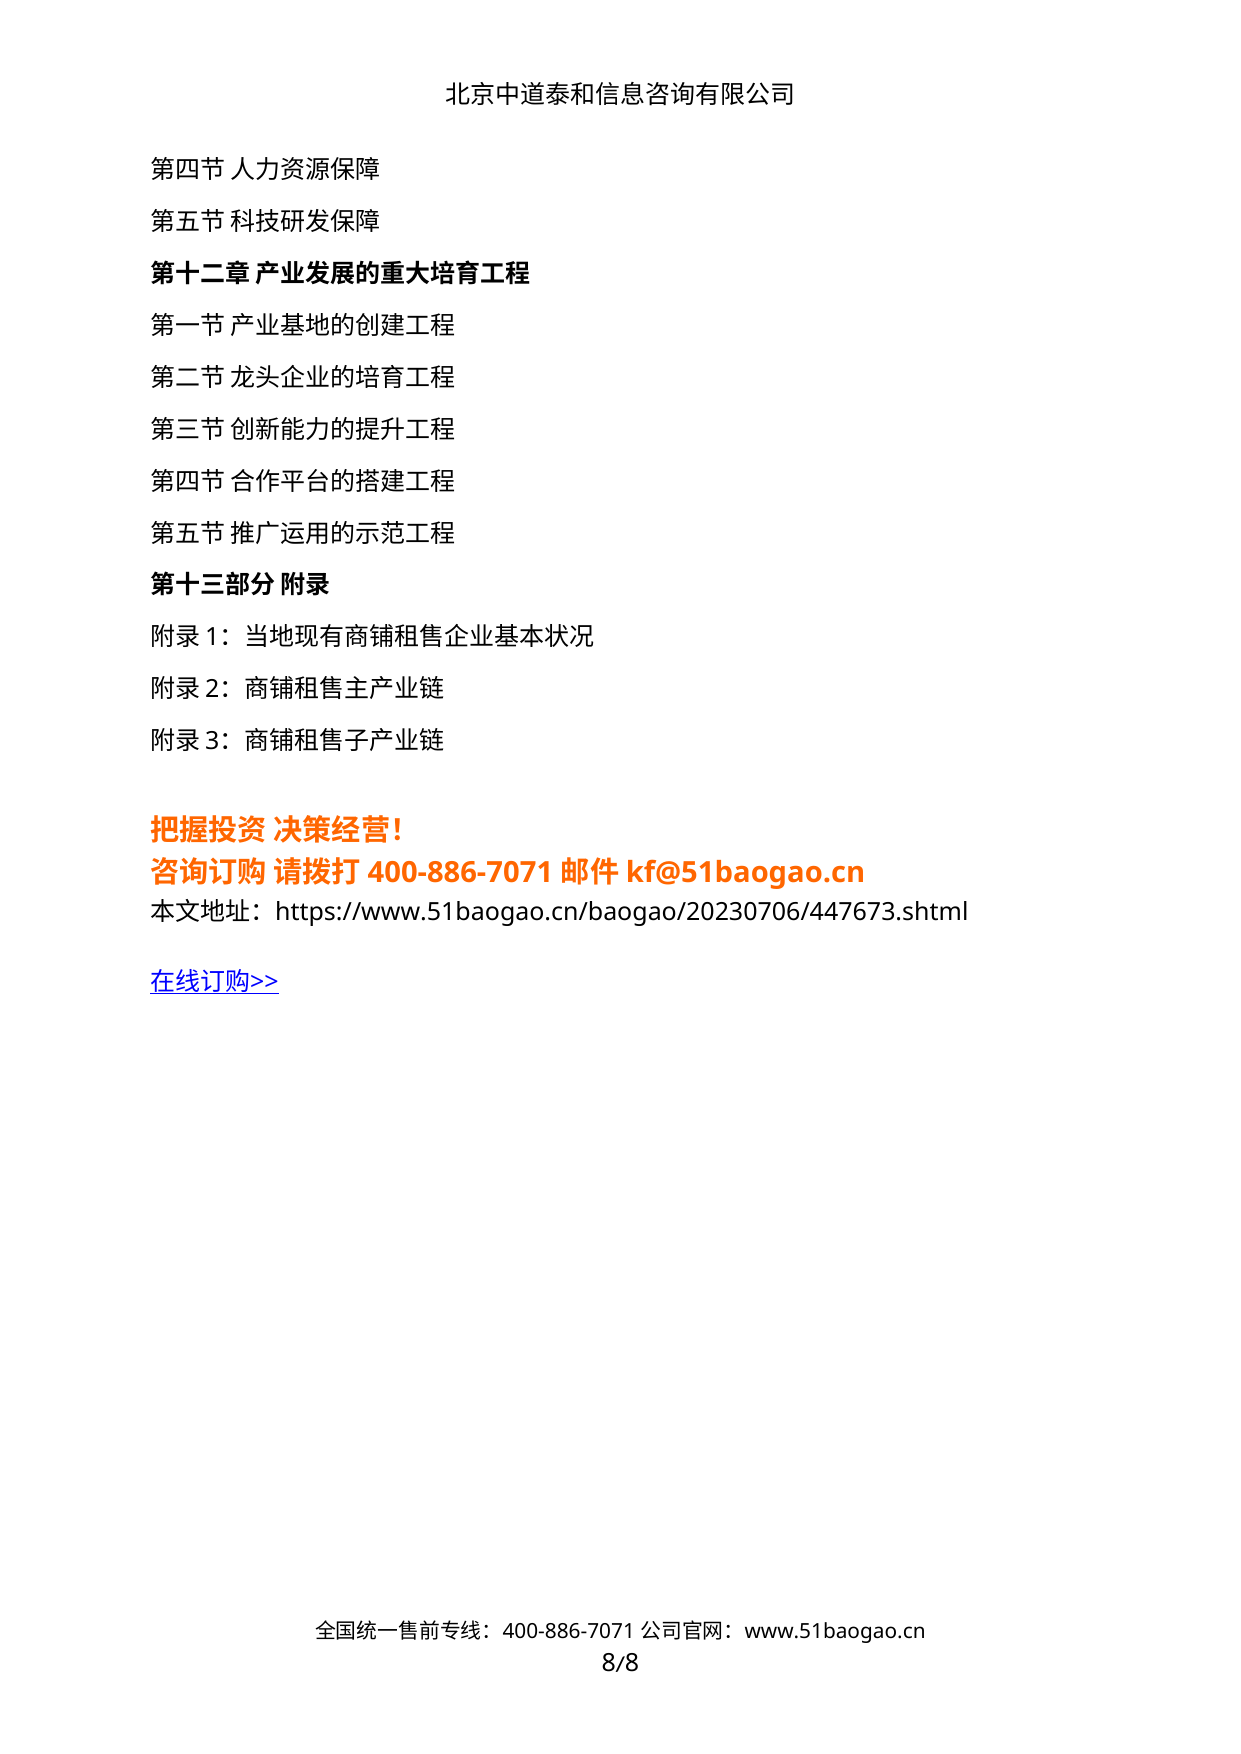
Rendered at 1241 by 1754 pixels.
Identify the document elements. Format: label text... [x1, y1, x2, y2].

text 第四节 人力资源保障 [150, 150, 1090, 186]
text 把握投资 决策经营！咨询订购 请拨打 400-886-7071 邮件 kf@51baogao.cn本文地址：https://www.51baogao.cn/baogao/20230706/447673.shtml [150, 772, 1090, 927]
text 第一节 产业基地的创建工程 [150, 306, 1090, 342]
text 第十三部分 附录 [150, 565, 1090, 601]
text 附录3：商铺租售子产业链 [150, 721, 1090, 757]
text 第十二章 产业发展的重大培育工程 [150, 254, 1090, 290]
text 第三节 创新能力的提升工程 [150, 409, 1090, 446]
text 第二节 龙头企业的培育工程 [150, 357, 1090, 394]
text 第五节 推广运用的示范工程 [150, 513, 1090, 549]
text 第五节 科技研发保障 [150, 202, 1090, 238]
text 附录1：当地现有商铺租售企业基本状况 [150, 617, 1090, 653]
text 附录2：商铺租售主产业链 [150, 669, 1090, 705]
text 在线订购>> [150, 927, 1090, 998]
text 第四节 合作平台的搭建工程 [150, 461, 1090, 497]
